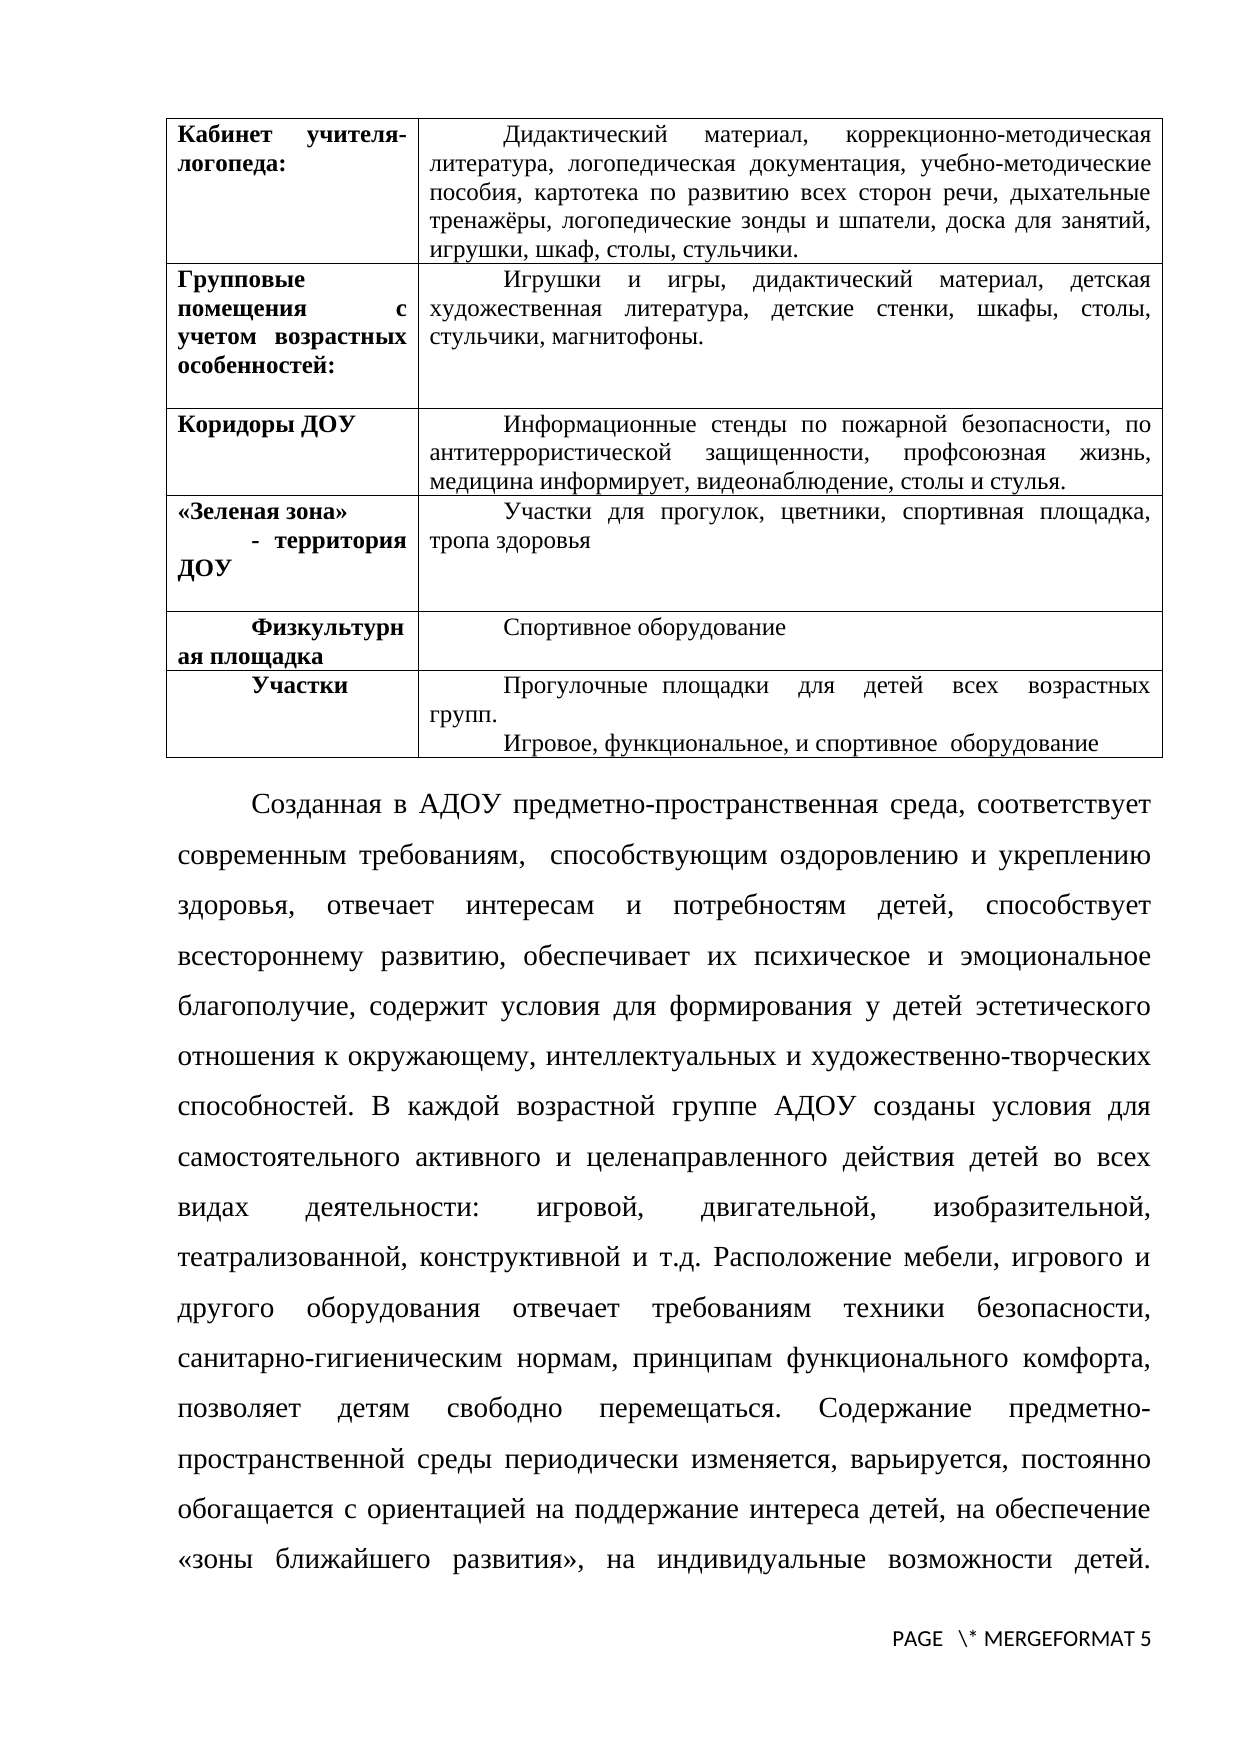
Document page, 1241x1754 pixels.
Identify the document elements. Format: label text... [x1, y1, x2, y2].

table_cell Спортивное оборудование [419, 612, 1162, 669]
table_cell Участки для прогулок, цветники, спортивная площадка, тропа здоровья [419, 496, 1162, 611]
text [177, 787, 1152, 1575]
table_cell «Зеленая зона» - территория ДОУ [167, 496, 418, 611]
table_cell Игрушки и игры, дидактический материал, детская художественная литература, детские стенки, шкафы, столы, стульчики, магнитофоны. [419, 264, 1162, 408]
table_cell Информационные стенды по пожарной безопасности, по антитеррористической защищенности, профсоюзная жизнь, медицина информирует, видеонаблюдение, столы и стулья. [419, 409, 1162, 495]
table_cell Кабинет учителя-логопеда: [167, 119, 418, 263]
table_cell Групповые помещения с учетом возрастных особенностей: [167, 264, 418, 408]
table_cell Физкультурная площадка [167, 612, 418, 669]
table_cell Дидактический материал, коррекционно-методическая литература, логопедическая документация, учебно-методические пособия, картотека по развитию всех сторон речи, дыхательные тренажёры, логопедические зонды и шпатели, доска для занятий, игрушки, шкаф, столы, стульчики. [419, 119, 1162, 263]
table_cell Прогулочные площадки для детей всех возрастных групп. Игровое, функциональное, и спортивное оборудование [419, 671, 1162, 757]
table_cell Коридоры ДОУ [167, 409, 418, 495]
table_cell Участки [167, 671, 418, 757]
